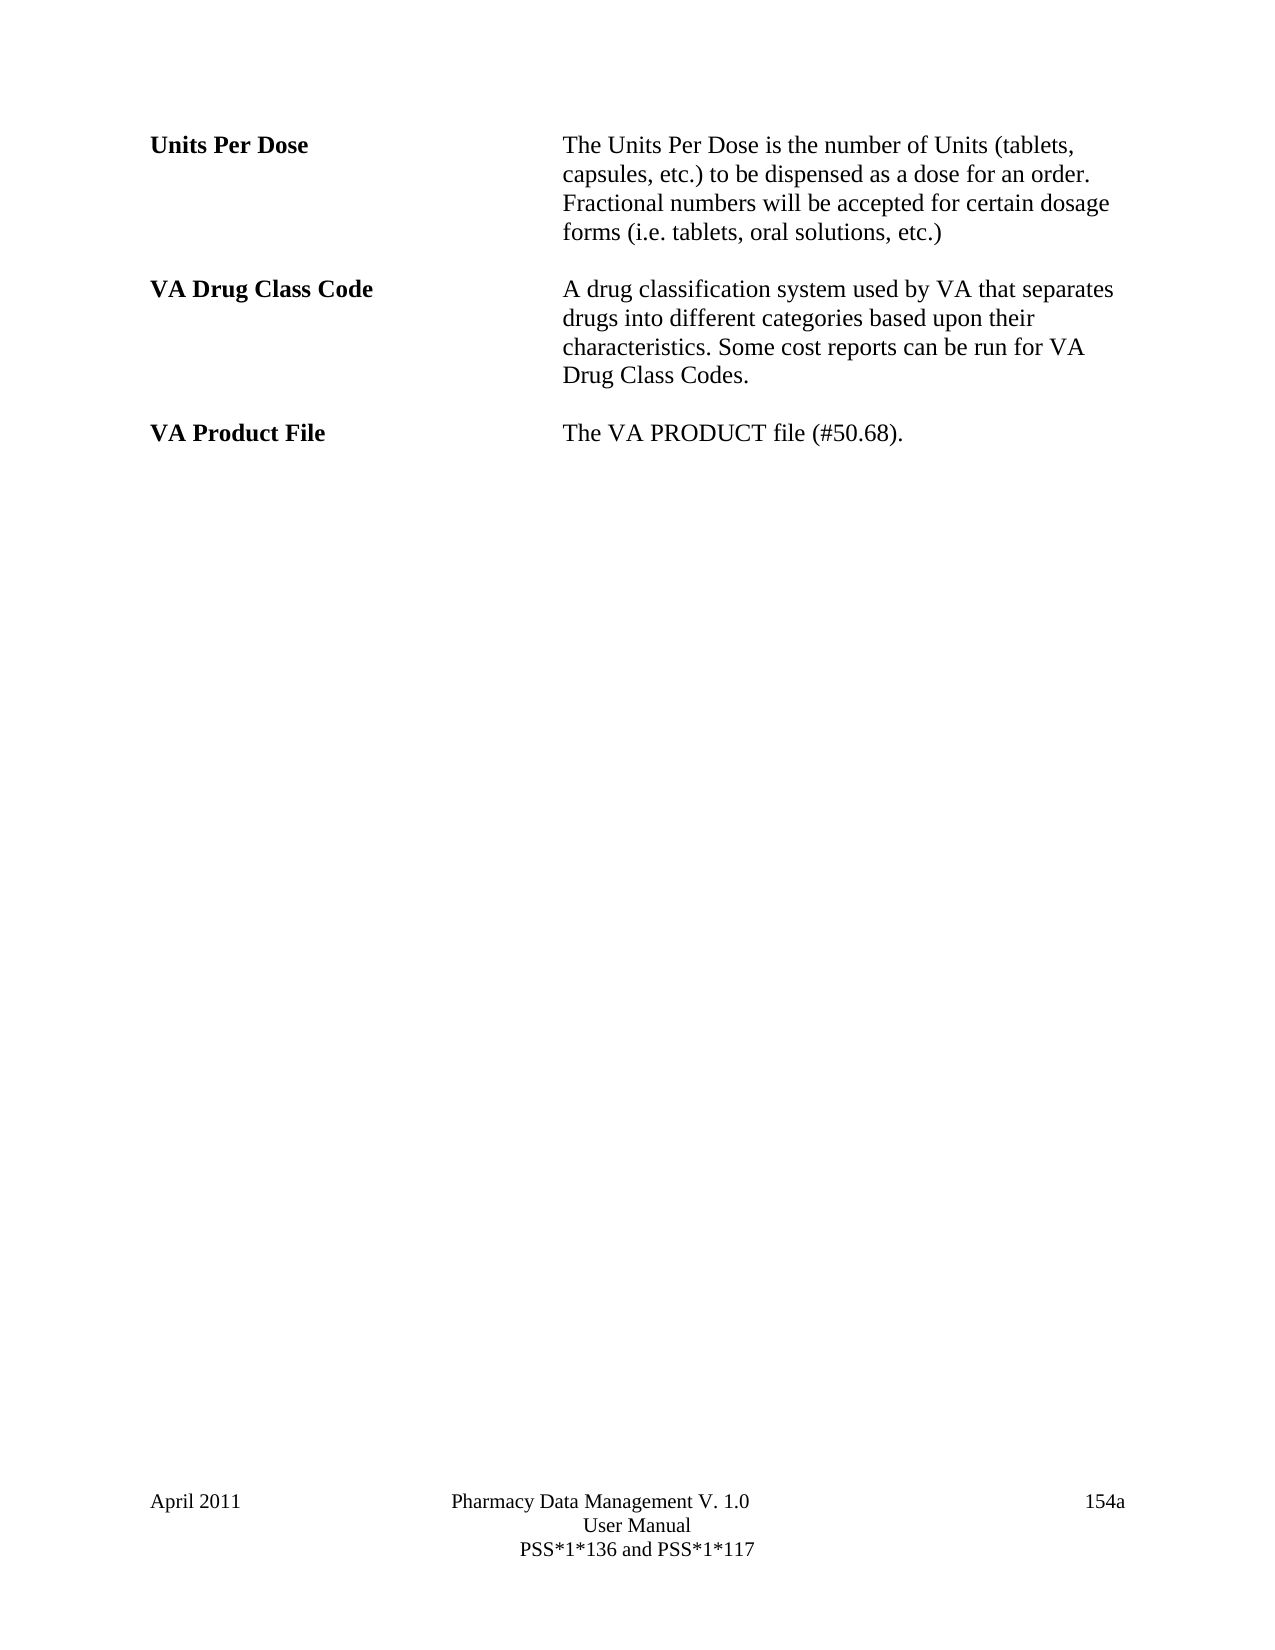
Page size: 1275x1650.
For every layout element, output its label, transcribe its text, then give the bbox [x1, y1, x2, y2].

text VA Product File The VA PRODUCT file (#50.68). [150, 418, 1177, 447]
text drugs into different categories based upon their characteristics. Some cost reports can be run for VA Drug Class Codes. [562, 303, 1087, 389]
text VA Drug Class Code A drug classification system used by VA that separates [150, 274, 1177, 303]
text Units Per Dose The Units Per Dose is the number of Units (tablets, capsules, etc.) to be dispensed as a dose for an order. Fractional numbers will be accepted for certain dosage forms (i.e. tablets, oral solutions, etc.) [150, 131, 1110, 246]
